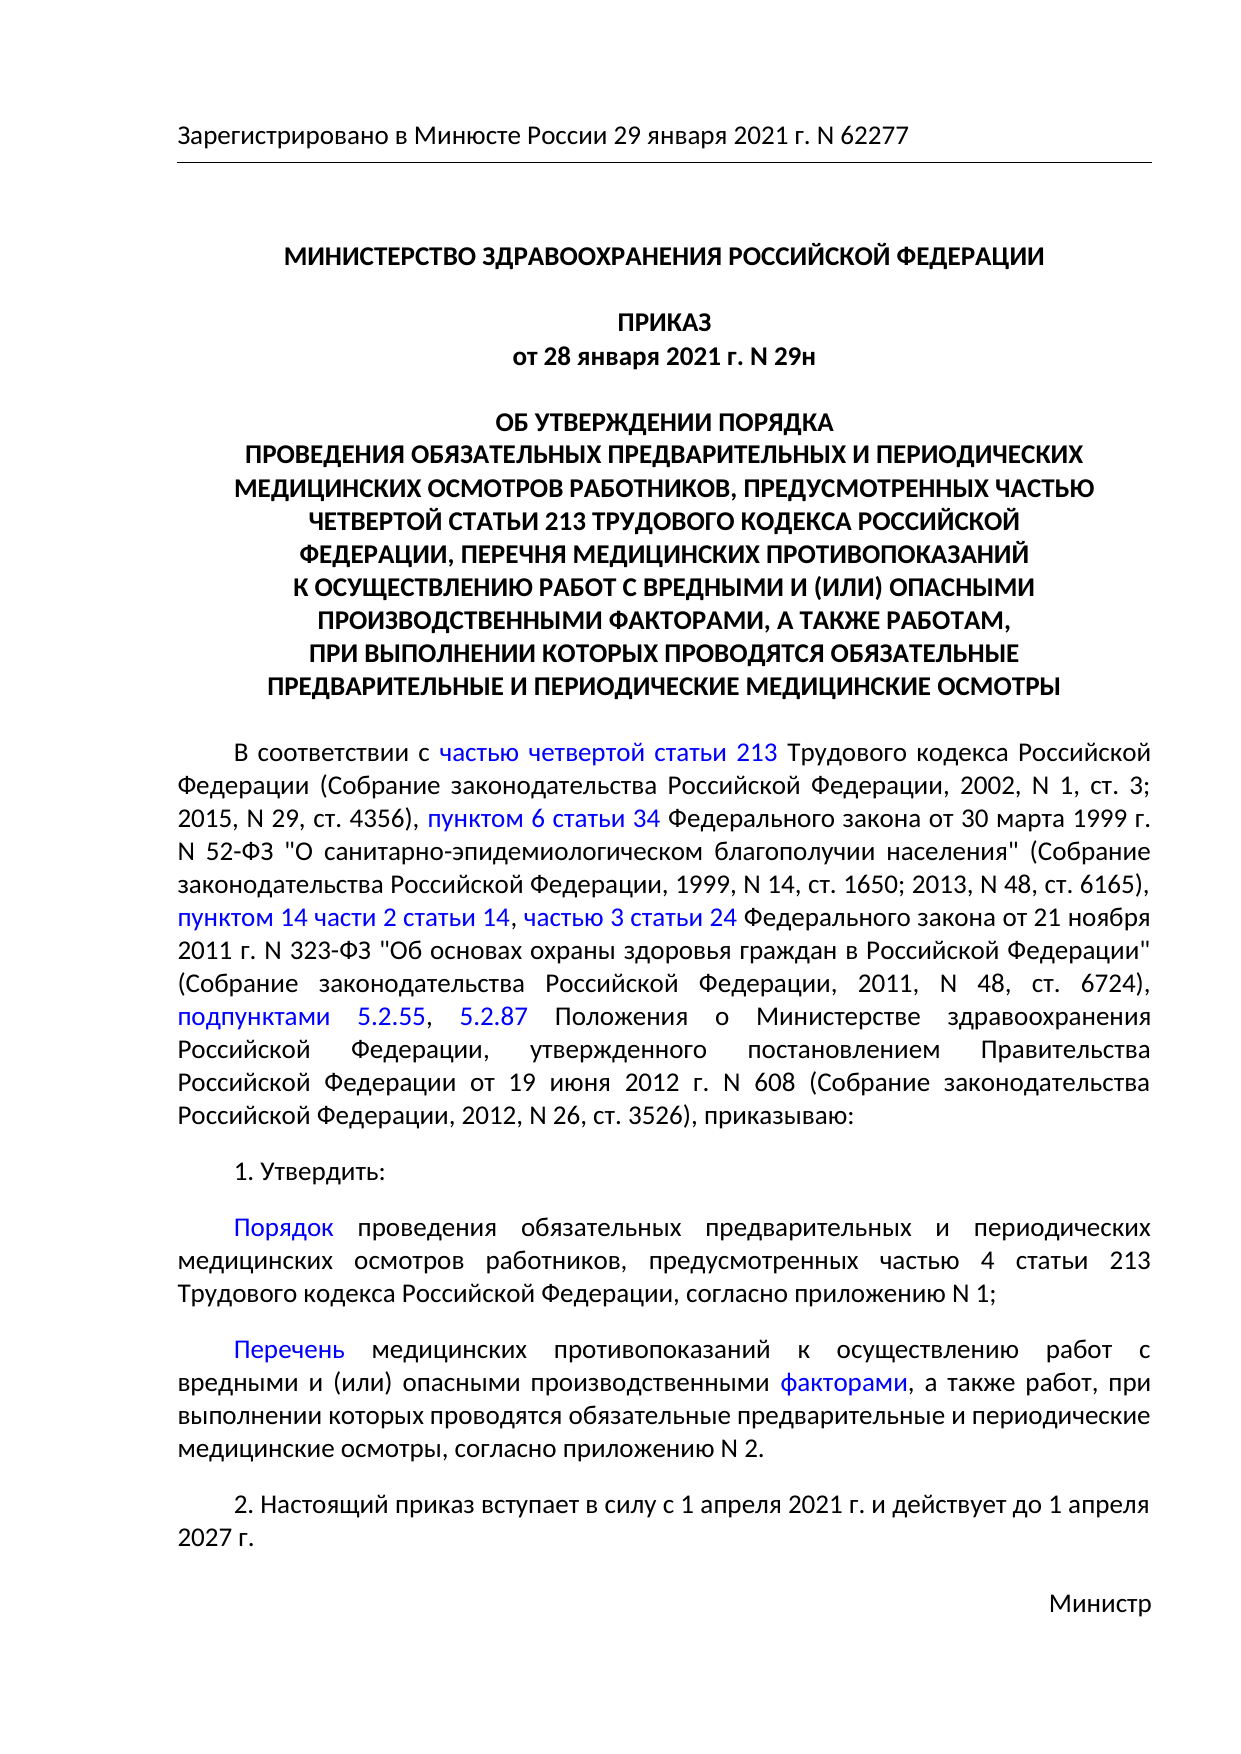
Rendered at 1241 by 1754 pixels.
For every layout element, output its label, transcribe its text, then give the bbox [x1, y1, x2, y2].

text 1. Утвердить: [177, 1154, 1152, 1187]
title ПРИ ВЫПОЛНЕНИИ КОТОРЫХ ПРОВОДЯТСЯ ОБЯЗАТЕЛЬНЫЕ [177, 636, 1152, 669]
title МИНИСТЕРСТВО ЗДРАВООХРАНЕНИЯ РОССИЙСКОЙ ФЕДЕРАЦИИ [177, 239, 1152, 273]
title ПРОИЗВОДСТВЕННЫМИ ФАКТОРАМИ, А ТАКЖЕ РАБОТАМ, [177, 603, 1152, 636]
title ПРИКАЗ [177, 306, 1152, 339]
text Министр [177, 1586, 1152, 1619]
title ЧЕТВЕРТОЙ СТАТЬИ 213 ТРУДОВОГО КОДЕКСА РОССИЙСКОЙ [177, 504, 1152, 537]
title от 28 января 2021 г. N 29н [177, 339, 1152, 372]
text Перечень медицинских противопоказаний к осуществлению работ с вредными и (или) опасными производственными факторами, а также работ, при выполнении которых проводятся обязательные предварительные и периодические медицинские осмотры, согласно приложению N 2. [177, 1332, 1152, 1464]
title МЕДИЦИНСКИХ ОСМОТРОВ РАБОТНИКОВ, ПРЕДУСМОТРЕННЫХ ЧАСТЬЮ [177, 471, 1152, 504]
title ОБ УТВЕРЖДЕНИИ ПОРЯДКА [177, 405, 1152, 438]
title К ОСУЩЕСТВЛЕНИЮ РАБОТ С ВРЕДНЫМИ И (ИЛИ) ОПАСНЫМИ [177, 570, 1152, 603]
text 2. Настоящий приказ вступает в силу с 1 апреля 2021 г. и действует до 1 апреля 2027 г. [177, 1487, 1152, 1553]
title ПРЕДВАРИТЕЛЬНЫЕ И ПЕРИОДИЧЕСКИЕ МЕДИЦИНСКИЕ ОСМОТРЫ [177, 669, 1152, 702]
title ФЕДЕРАЦИИ, ПЕРЕЧНЯ МЕДИЦИНСКИХ ПРОТИВОПОКАЗАНИЙ [177, 537, 1152, 570]
text Зарегистрировано в Минюсте России 29 января 2021 г. N 62277 [177, 118, 1152, 151]
title ПРОВЕДЕНИЯ ОБЯЗАТЕЛЬНЫХ ПРЕДВАРИТЕЛЬНЫХ И ПЕРИОДИЧЕСКИХ [177, 438, 1152, 471]
text В соответствии с частью четвертой статьи 213 Трудового кодекса Российской Федерации (Собрание законодательства Российской Федерации, 2002, N 1, ст. 3; 2015, N 29, ст. 4356), пунктом 6 статьи 34 Федерального закона от 30 марта 1999 г. N 52-ФЗ "О санитарно-эпидемиологическом благополучии населения" (Собрание законодательства Российской Федерации, 1999, N 14, ст. 1650; 2013, N 48, ст. 6165), пунктом 14 части 2 статьи 14, частью 3 статьи 24 Федерального закона от 21 ноября 2011 г. N 323-ФЗ "Об основах охраны здоровья граждан в Российской Федерации" (Собрание законодательства Российской Федерации, 2011, N 48, ст. 6724), подпунктами 5.2.55, 5.2.87 Положения о Министерстве здравоохранения Российской Федерации, утвержденного постановлением Правительства Российской Федерации от 19 июня 2012 г. N 608 (Собрание законодательства Российской Федерации, 2012, N 26, ст. 3526), приказываю: [177, 735, 1152, 1131]
text Порядок проведения обязательных предварительных и периодических медицинских осмотров работников, предусмотренных частью 4 статьи 213 Трудового кодекса Российской Федерации, согласно приложению N 1; [177, 1210, 1152, 1309]
